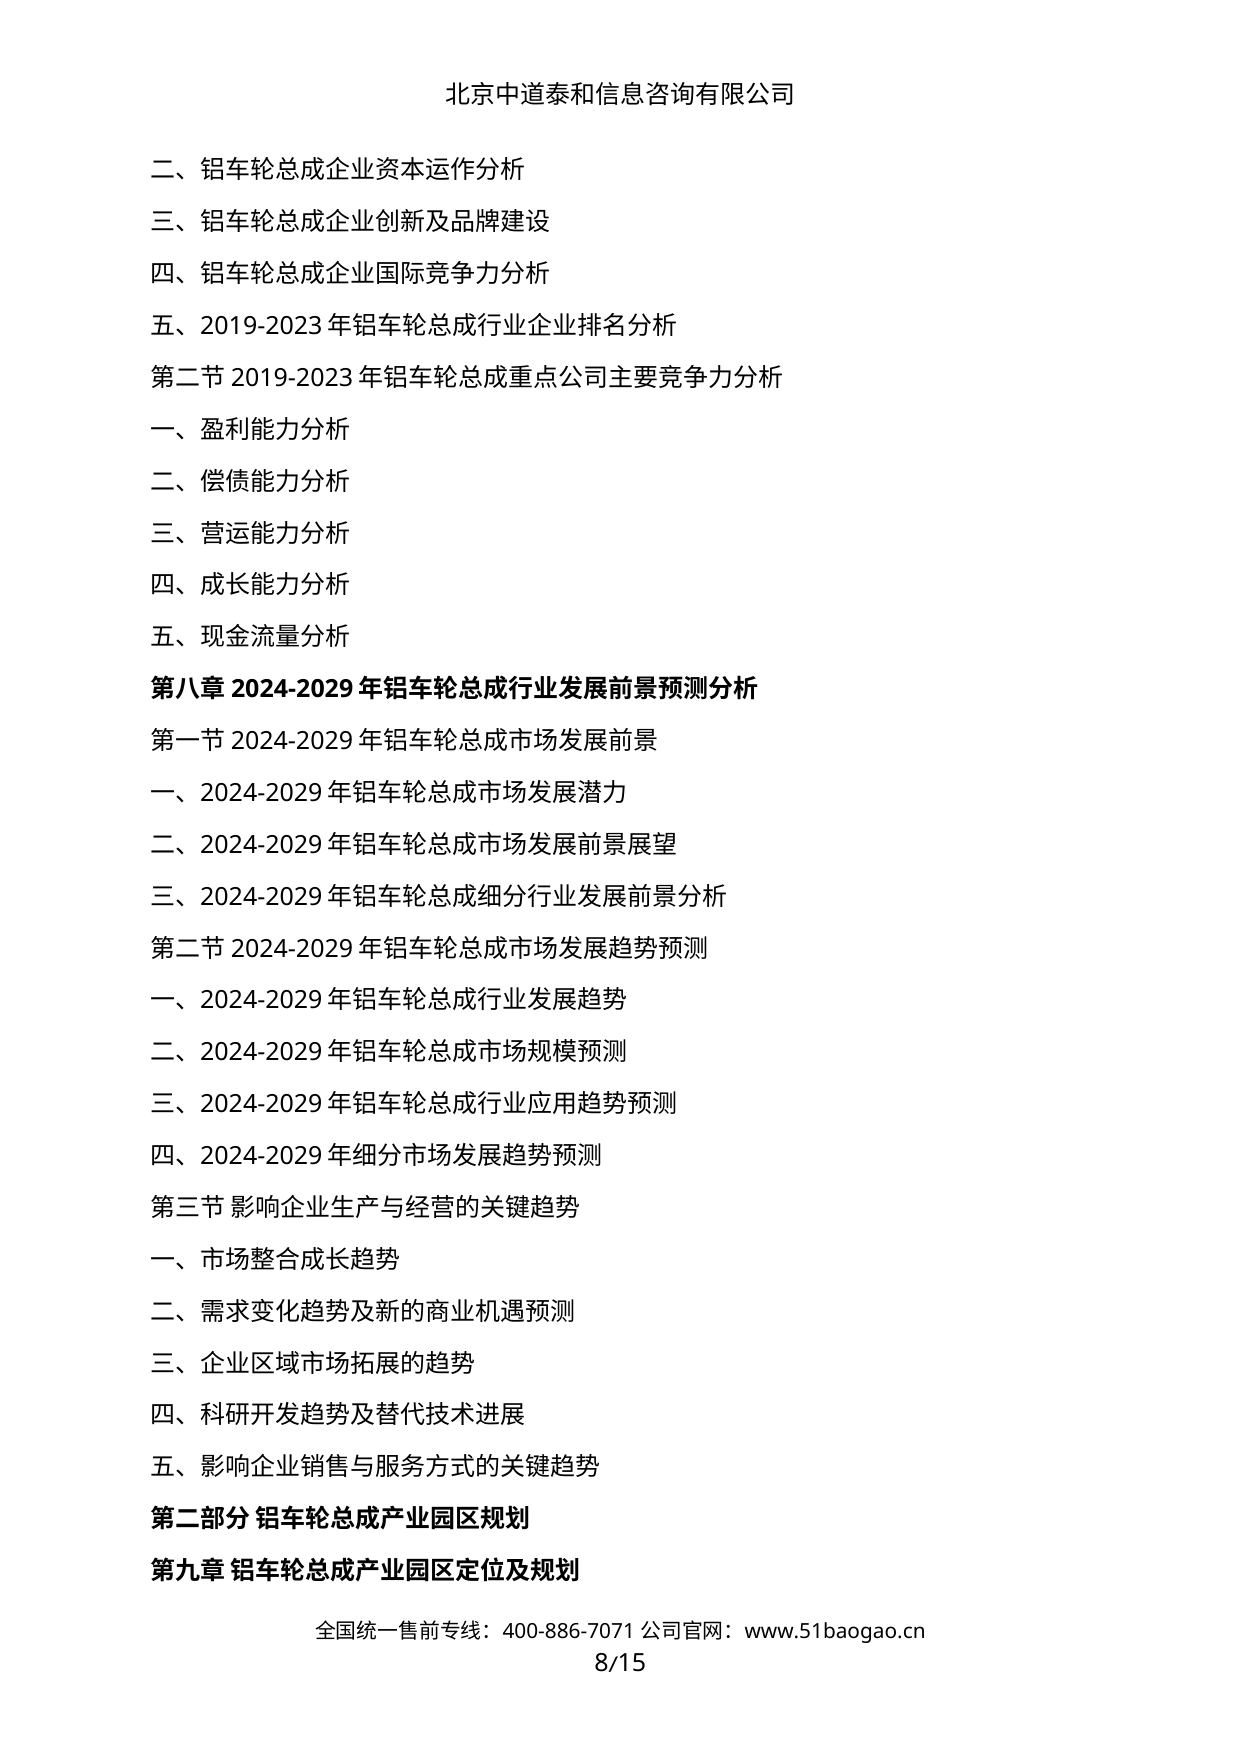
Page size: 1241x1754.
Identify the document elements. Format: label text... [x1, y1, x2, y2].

text 一、2024-2029年铝车轮总成市场发展潜力 [150, 772, 1090, 809]
text 第二节 2024-2029年铝车轮总成市场发展趋势预测 [150, 928, 1090, 964]
text 一、市场整合成长趋势 [150, 1239, 1090, 1276]
text 二、2024-2029年铝车轮总成市场发展前景展望 [150, 824, 1090, 861]
text 一、2024-2029年铝车轮总成行业发展趋势 [150, 980, 1090, 1016]
text 一、盈利能力分析 [150, 409, 1090, 446]
text 第三节 影响企业生产与经营的关键趋势 [150, 1187, 1090, 1224]
text 第二节 2019-2023年铝车轮总成重点公司主要竞争力分析 [150, 357, 1090, 394]
text 三、营运能力分析 [150, 513, 1090, 549]
text 第八章 2024-2029年铝车轮总成行业发展前景预测分析 [150, 669, 1090, 705]
text 三、2024-2029年铝车轮总成细分行业发展前景分析 [150, 876, 1090, 912]
text 三、铝车轮总成企业创新及品牌建设 [150, 202, 1090, 238]
text 五、现金流量分析 [150, 617, 1090, 653]
text 第二部分 铝车轮总成产业园区规划 [150, 1499, 1090, 1535]
text 四、铝车轮总成企业国际竞争力分析 [150, 254, 1090, 290]
text 五、影响企业销售与服务方式的关键趋势 [150, 1447, 1090, 1483]
text 第一节 2024-2029年铝车轮总成市场发展前景 [150, 721, 1090, 757]
text 五、2019-2023年铝车轮总成行业企业排名分析 [150, 306, 1090, 342]
text 二、2024-2029年铝车轮总成市场规模预测 [150, 1032, 1090, 1068]
text 三、2024-2029年铝车轮总成行业应用趋势预测 [150, 1084, 1090, 1120]
text 二、偿债能力分析 [150, 461, 1090, 497]
text 第九章 铝车轮总成产业园区定位及规划 [150, 1551, 1090, 1587]
text 二、铝车轮总成企业资本运作分析 [150, 150, 1090, 186]
text 四、成长能力分析 [150, 565, 1090, 601]
text 三、企业区域市场拓展的趋势 [150, 1343, 1090, 1379]
text 四、科研开发趋势及替代技术进展 [150, 1395, 1090, 1431]
text 四、2024-2029年细分市场发展趋势预测 [150, 1136, 1090, 1172]
text 二、需求变化趋势及新的商业机遇预测 [150, 1291, 1090, 1327]
